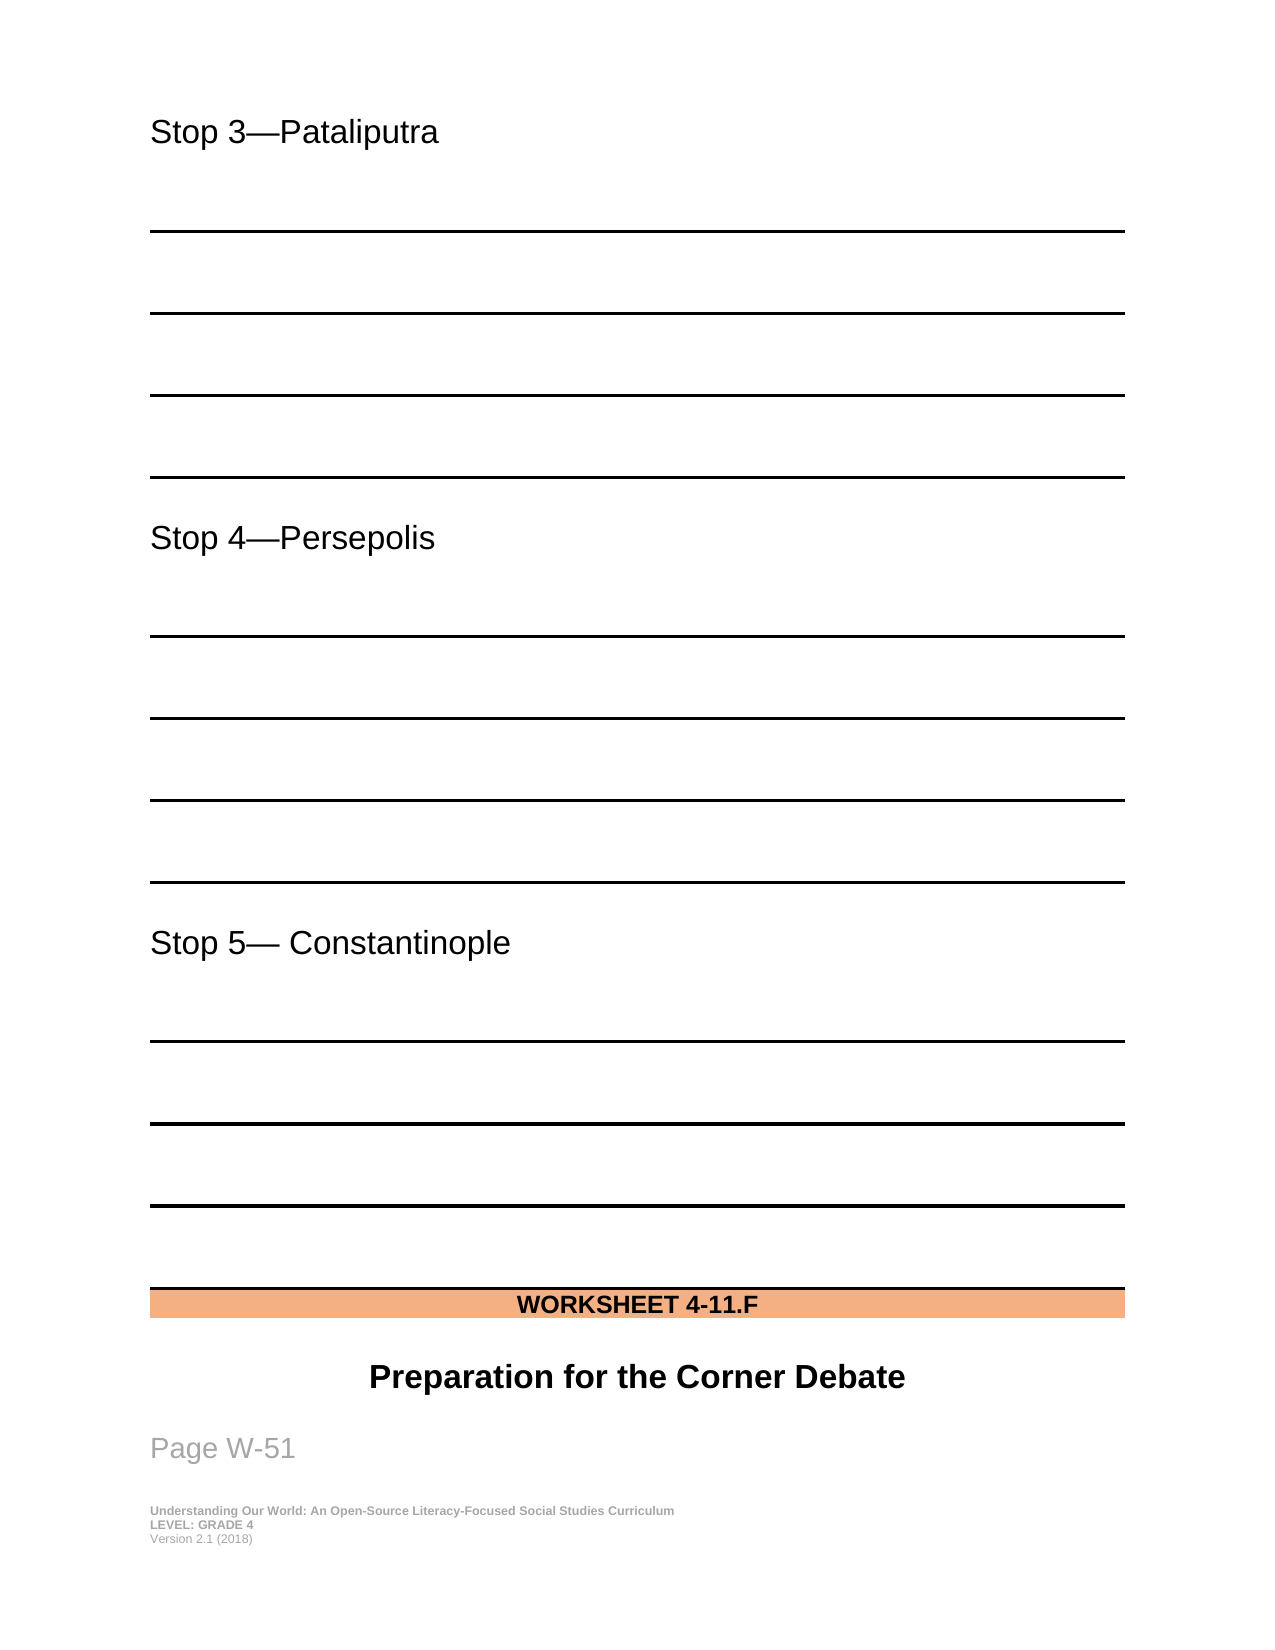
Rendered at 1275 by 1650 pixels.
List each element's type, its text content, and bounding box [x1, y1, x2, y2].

text Stop 4—Persepolis [150, 518, 1125, 556]
text WORKSHEET 4-11.F [150, 1290, 1125, 1318]
text Preparation for the Corner Debate [150, 1357, 1125, 1395]
text Stop 3—Pataliputra [150, 112, 1125, 151]
text Stop 5— Constantinople [150, 923, 1125, 961]
